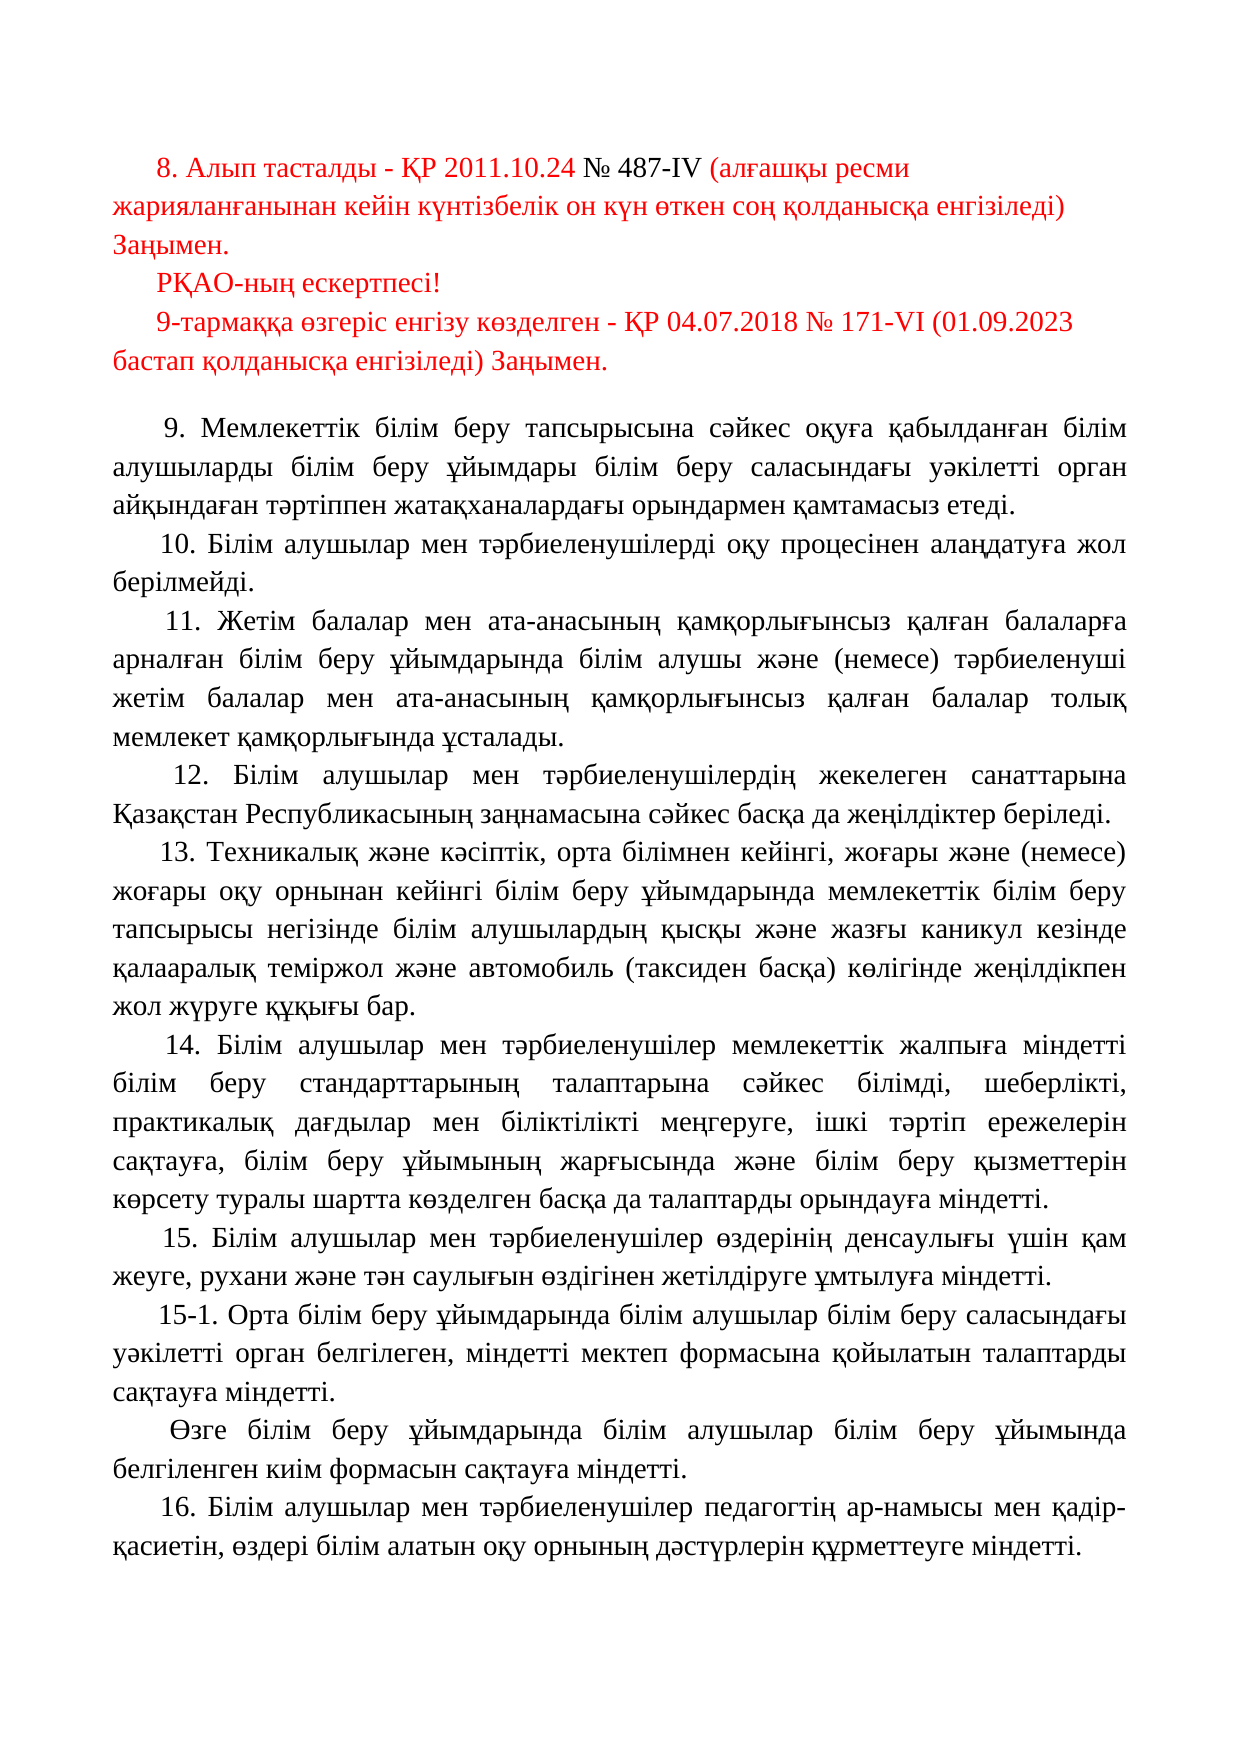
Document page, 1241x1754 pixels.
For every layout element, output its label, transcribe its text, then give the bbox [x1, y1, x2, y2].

text 15-1. Орта білім беру ұйымдарында білім алушылар білім беру саласындағы уәкілетті орган белгілеген, міндетті мектеп формасына қойылатын талаптарды сақтауға міндетті. [112, 1297, 1128, 1407]
text Өзге білім беру ұйымдарында білім алушылар білім беру ұйымында белгіленген киім формасын сақтауға міндетті. [112, 1412, 1128, 1484]
text 12. Білім алушылар мен тәрбиеленушілердің жекелеген санаттарына Қазақстан Республикасының заңнамасына сәйкес басқа да жеңілдіктер беріледі. [112, 757, 1128, 829]
text 16. Білім алушылар мен тәрбиеленушілер педагогтің ар-намысы мен қадір-қасиетін, өздері білім алатын оқу орнының дәстүрлерін құрметтеуге міндетті. [112, 1489, 1128, 1562]
text 10. Білім алушылар мен тәрбиеленушілерді оқу процесінен алаңдатуға жол берілмейді. [112, 526, 1128, 598]
text 14. Білім алушылар мен тәрбиеленушілер мемлекеттік жалпыға міндетті білім беру стандарттарының талаптарына сәйкес білімді, шеберлікті, практикалық дағдылар мен біліктілікті меңгеруге, ішкі тәртіп ережелерін сақтауға, білім беру ұйымының жарғысында және білім беру қызметтерін көрсету туралы шартта көзделген басқа да талаптарды орындауға міндетті. [112, 1027, 1128, 1215]
text 9. Мемлекеттік білім беру тапсырысына сәйкес оқуға қабылданған білім алушыларды білім беру ұйымдары білім беру саласындағы уәкілетті орган айқындаған тәртіппен жатақханалардағы орындармен қамтамасыз етеді. [112, 410, 1128, 521]
text 11. Жетім балалар мен ата-анасының қамқорлығынсыз қалған балаларға арналған білім беру ұйымдарында білім алушы және (немесе) тәрбиеленуші жетім балалар мен ата-анасының қамқорлығынсыз қалған балалар толық мемлекет қамқорлығында ұсталады. [112, 603, 1128, 752]
text 8. Алып тасталды - ҚР 2011.10.24 № 487-ІV (алғашқы ресми жарияланғанынан кейін күнтiзбелiк он күн өткен соң қолданысқа енгiзiледi) Заңымен. РҚАО-ның ескертпесі! 9-тармаққа өзгеріс енгізу көзделген - ҚР 04.07.2018 № 171-VІ (01.09.2023 бастап қолданысқа енгізіледі) Заңымен. [112, 150, 1128, 406]
text 13. Техникалық және кәсіптік, орта білімнен кейінгі, жоғары және (немесе) жоғары оқу орнынан кейінгі білім беру ұйымдарында мемлекеттік білім беру тапсырысы негізінде білім алушылардың қысқы және жазғы каникул кезінде қалааралық теміржол және автомобиль (таксиден басқа) көлігінде жеңілдікпен жол жүруге құқығы бар. [112, 834, 1128, 1022]
text 15. Білім алушылар мен тәрбиеленушілер өздерінің денсаулығы үшін қам жеуге, рухани және тән саулығын өздігінен жетілдіруге ұмтылуға міндетті. [112, 1220, 1128, 1292]
